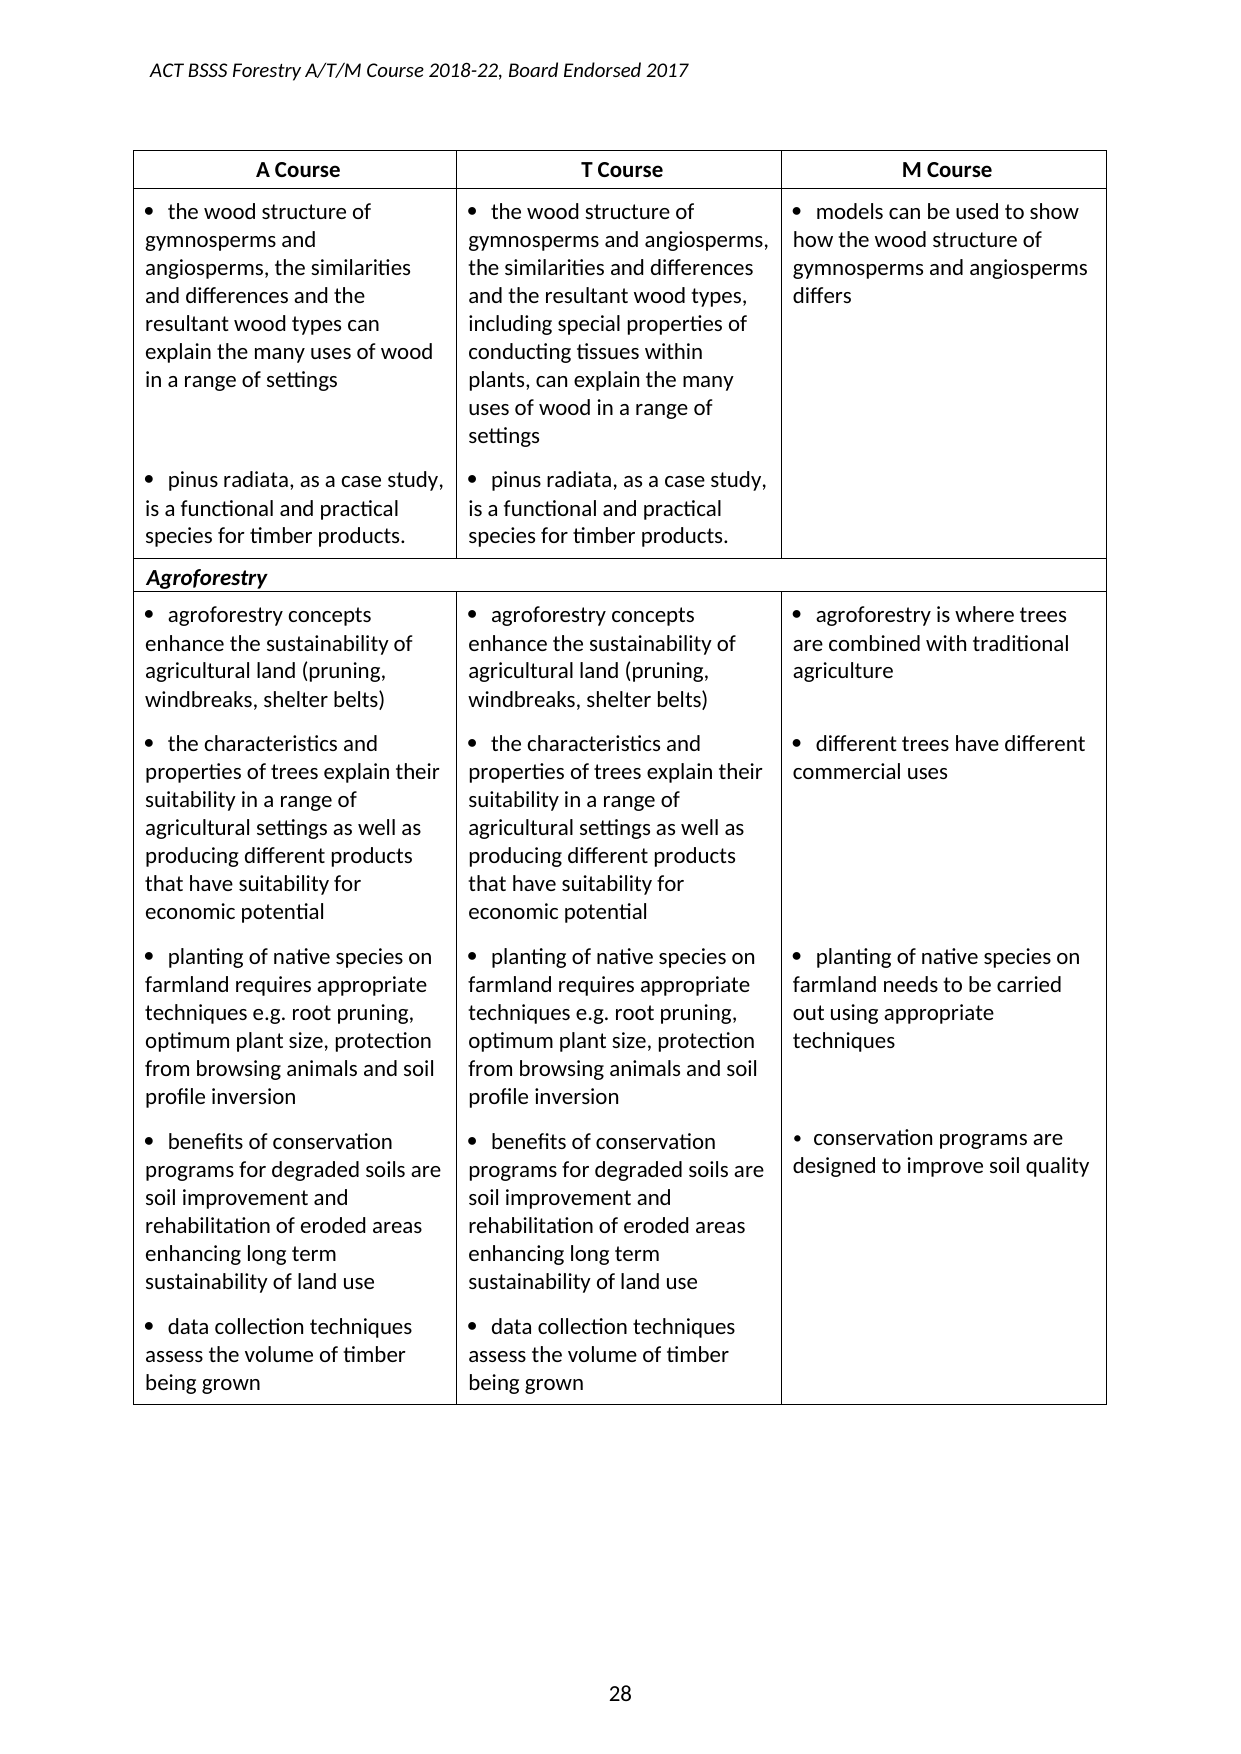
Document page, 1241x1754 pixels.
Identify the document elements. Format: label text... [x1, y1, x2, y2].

table_cell benefits of conservation programs for degraded soils are soil improvement and rehabilitation of eroded areas enhancing long term sustainability of land use [457, 1119, 781, 1303]
table_cell the wood structure of gymnosperms and angiosperms, the similarities and differences and the resultant wood types, including special properties of conducting tissues within plants, can explain the many uses of wood in a range of settings [457, 189, 781, 457]
table_cell conservation programs are designed to improve soil quality [782, 1119, 1106, 1303]
table_cell pinus radiata, as a case study, is a functional and practical species for timber products. [457, 457, 781, 558]
table_cell planting of native species on farmland requires appropriate techniques e.g. root pruning, optimum plant size, protection from browsing animals and soil profile inversion [134, 934, 456, 1119]
table_cell planting of native species on farmland needs to be carried out using appropriate techniques [782, 934, 1106, 1119]
table_header T Course [457, 151, 781, 187]
table_cell the characteristics and properties of trees explain their suitability in a range of agricultural settings as well as producing different products that have suitability for economic potential [134, 721, 456, 934]
table_cell pinus radiata, as a case study, is a functional and practical species for timber products. [134, 457, 456, 558]
table_cell models can be used to show how the wood structure of gymnosperms and angiosperms differs [782, 189, 1106, 457]
table_header A Course [134, 151, 456, 187]
table_cell benefits of conservation programs for degraded soils are soil improvement and rehabilitation of eroded areas enhancing long term sustainability of land use [134, 1119, 456, 1303]
table_cell agroforestry concepts enhance the sustainability of agricultural land (pruning, windbreaks, shelter belts) [134, 592, 456, 721]
table_header M Course [782, 151, 1106, 187]
table_cell [782, 1304, 1106, 1404]
table_cell data collection techniques assess the volume of timber being grown [457, 1304, 781, 1404]
table_cell agroforestry is where trees are combined with traditional agriculture [782, 592, 1106, 721]
table_cell Agroforestry [134, 559, 1106, 591]
table_cell the wood structure of gymnosperms and angiosperms, the similarities and differences and the resultant wood types can explain the many uses of wood in a range of settings [134, 189, 456, 457]
table_cell agroforestry concepts enhance the sustainability of agricultural land (pruning, windbreaks, shelter belts) [457, 592, 781, 721]
table_cell [782, 457, 1106, 558]
table_cell different trees have different commercial uses [782, 721, 1106, 934]
table_cell data collection techniques assess the volume of timber being grown [134, 1304, 456, 1404]
table_cell planting of native species on farmland requires appropriate techniques e.g. root pruning, optimum plant size, protection from browsing animals and soil profile inversion [457, 934, 781, 1119]
table_cell the characteristics and properties of trees explain their suitability in a range of agricultural settings as well as producing different products that have suitability for economic potential [457, 721, 781, 934]
